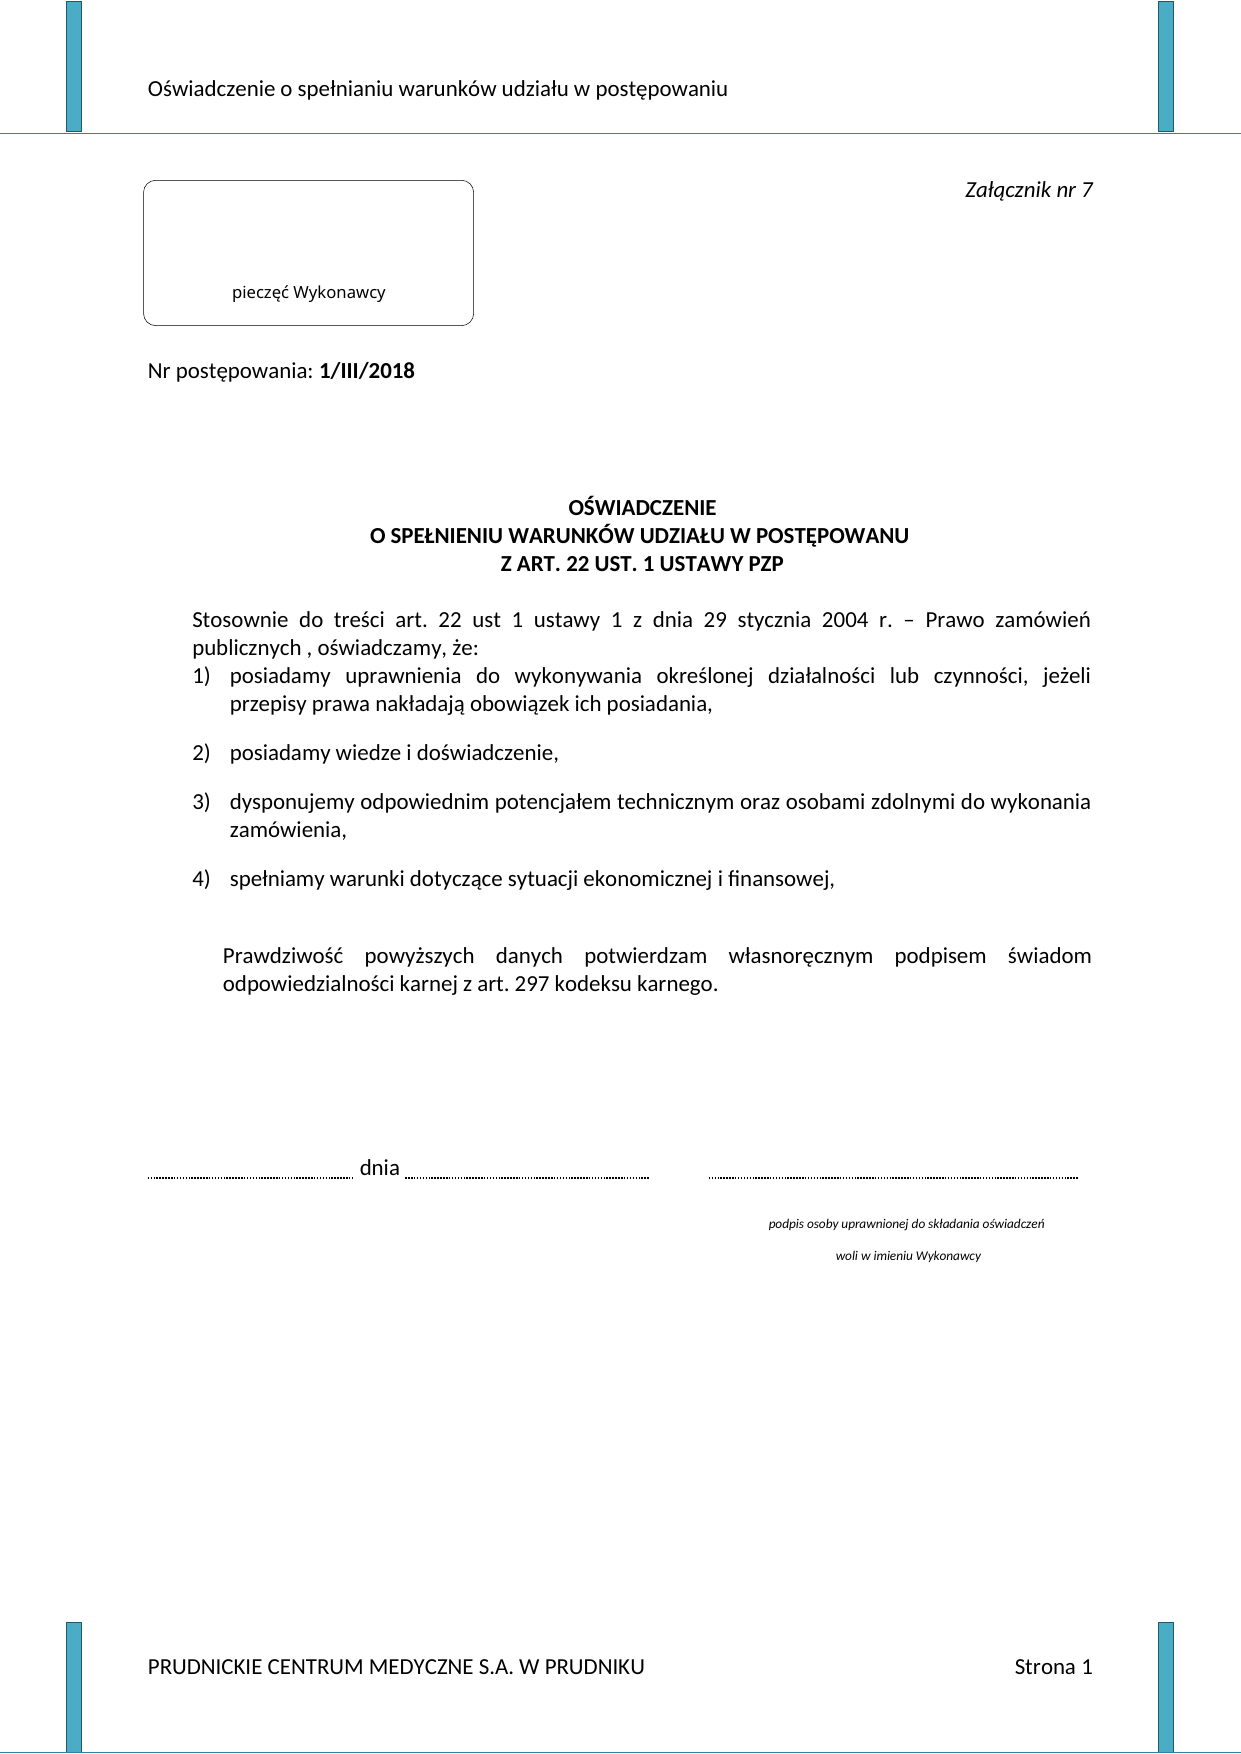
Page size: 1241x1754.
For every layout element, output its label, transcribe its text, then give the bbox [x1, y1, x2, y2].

list posiadamy wiedze i doświadczenie, [192, 738, 1093, 766]
list OŚWIADCZENIE [192, 493, 1093, 521]
list Prawdziwość powyższych danych potwierdzam własnoręcznym podpisem świadom odpowiedzialności karnej z art. 297 kodeksu karnego. [223, 941, 1093, 997]
list posiadamy uprawnienia do wykonywania określonej działalności lub czynności, jeżeli przepisy prawa nakładają obowiązek ich posiadania, [192, 661, 1093, 717]
text dnia [148, 1153, 1093, 1181]
text Nr postępowania: 1/III/2018 [148, 356, 1093, 384]
text Załącznik nr 7 [148, 176, 1093, 204]
list Stosownie do treści art. 22 ust 1 ustawy 1 z dnia 29 stycznia 2004 r. – Prawo zamówień publicznych , oświadczamy, że: [192, 605, 1093, 661]
list O SPEŁNIENIU WARUNKÓW UDZIAŁU W POSTĘPOWANU Z ART. 22 UST. 1 USTAWY PZP [192, 521, 1093, 577]
text podpis osoby uprawnionej do składania oświadczeń woli w imieniu Wykonawcy [723, 1216, 1093, 1276]
list dysponujemy odpowiednim potencjałem technicznym oraz osobami zdolnymi do wykonania zamówienia, [192, 787, 1093, 843]
list spełniamy warunki dotyczące sytuacji ekonomicznej i finansowej, [192, 864, 1093, 892]
